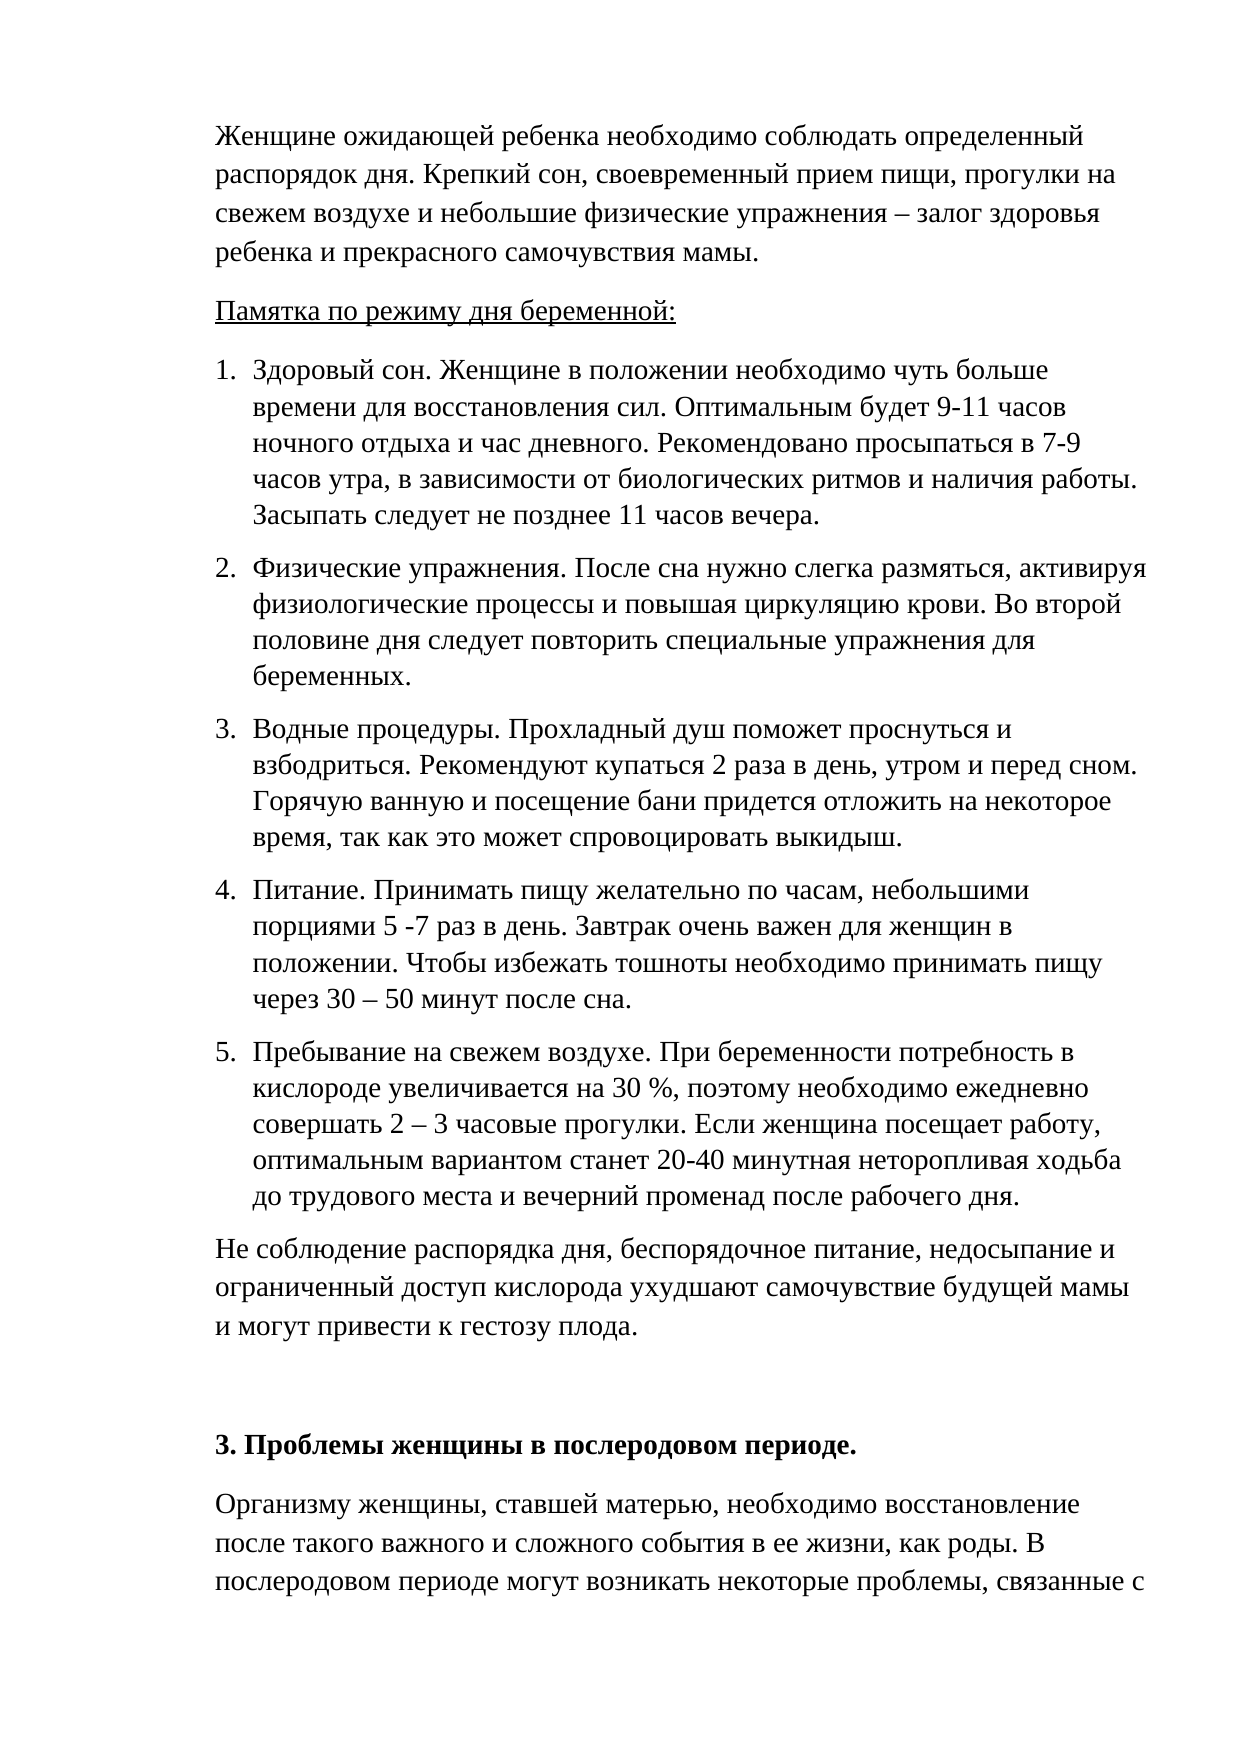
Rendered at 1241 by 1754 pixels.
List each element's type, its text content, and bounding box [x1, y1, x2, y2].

text Не соблюдение распорядка дня, беспорядочное питание, недосыпание и ограниченный доступ кислорода ухудшают самочувствие будущей мамы и могут привести к гестозу плода. [215, 1231, 1152, 1342]
list Питание. Принимать пищу желательно по часам, небольшими порциями 5 -7 раз в день. Завтрак очень важен для женщин в положении. Чтобы избежать тошноты необходимо принимать пищу через 30 – 50 минут после сна. [215, 872, 1152, 1014]
text Памятка по режиму дня беременной: [215, 293, 1152, 327]
text 3. Проблемы женщины в послеродовом периоде. [215, 1427, 1152, 1460]
list Пребывание на свежем воздухе. При беременности потребность в кислороде увеличивается на 30 %, поэтому необходимо ежедневно совершать 2 – 3 часовые прогулки. Если женщина посещает работу, оптимальным вариантом станет 20-40 минутная неторопливая ходьба до трудового места и вечерний променад после рабочего дня. [215, 1034, 1152, 1212]
list Водные процедуры. Прохладный душ поможет проснуться и взбодриться. Рекомендуют купаться 2 раза в день, утром и перед сном. Горячую ванную и посещение бани придется отложить на некоторое время, так как это может спровоцировать выкидыш. [215, 711, 1152, 853]
list Здоровый сон. Женщине в положении необходимо чуть больше времени для восстановления сил. Оптимальным будет 9-11 часов ночного отдыха и час дневного. Рекомендовано просыпаться в 7-9 часов утра, в зависимости от биологических ритмов и наличия работы. Засыпать следует не позднее 11 часов вечера. [215, 352, 1152, 531]
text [215, 1486, 1152, 1597]
list Физические упражнения. После сна нужно слегка размяться, активируя физиологические процессы и повышая циркуляцию крови. Во второй половине дня следует повторить специальные упражнения для беременных. [215, 550, 1152, 692]
text Женщине ожидающей ребенка необходимо соблюдать определенный распорядок дня. Крепкий сон, своевременный прием пищи, прогулки на свежем воздухе и небольшие физические упражнения – залог здоровья ребенка и прекрасного самочувствия мамы. [215, 118, 1152, 267]
